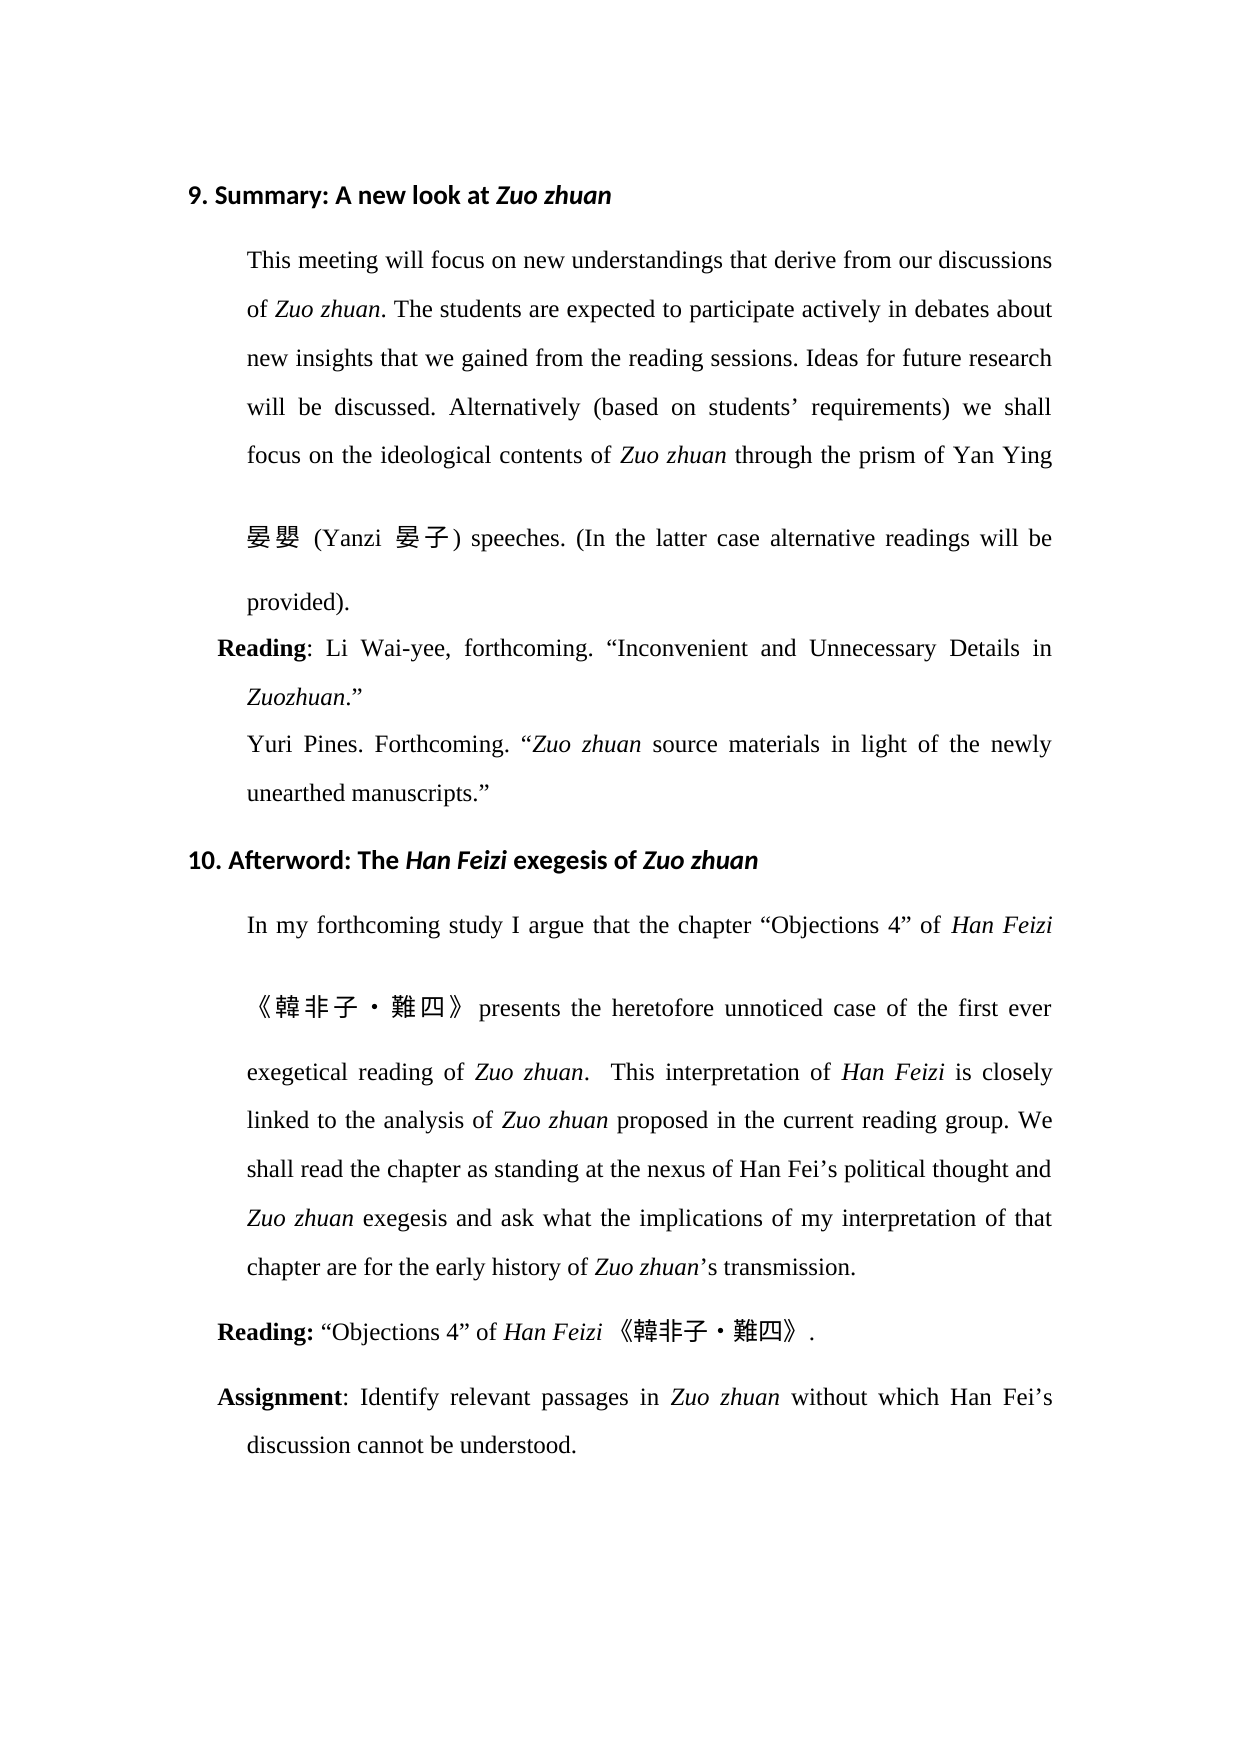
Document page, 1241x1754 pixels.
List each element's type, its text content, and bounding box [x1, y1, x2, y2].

text 9. Summary: A new look at Zuo zhuan [187, 162, 1053, 227]
text In my forthcoming study I argue that the chapter “Objections 4” of Han Feizi 《韓非子‧難四》presents the heretofore unnoticed case of the first ever exegetical reading of Zuo zhuan. This interpretation of Han Feizi is closely linked to the analysis of Zuo zhuan proposed in the current reading group. We shall read the chapter as standing at the nexus of Han Fei’s political thought and Zuo zhuan exegesis and ask what the implications of my interpretation of that chapter are for the early history of Zuo zhuan’s transmission. [247, 908, 1053, 1282]
text Yuri Pines. Forthcoming. “Zuo zhuan source materials in light of the newly unearthed manuscripts.” [247, 727, 1053, 808]
text Assignment: Identify relevant passages in Zuo zhuan without which Han Fei’s discussion cannot be understood. [217, 1380, 1053, 1461]
text This meeting will focus on new understandings that derive from our discussions of Zuo zhuan. The students are expected to participate actively in debates about new insights that we gained from the reading sessions. Ideas for future research will be discussed. Alternatively (based on students’ requirements) we shall focus on the ideological contents of Zuo zhuan through the prism of Yan Ying 晏嬰 (Yanzi 晏子) speeches. (In the latter case alternative readings will be provided). [247, 243, 1053, 617]
text Reading: Li Wai-yee, forthcoming. “Inconvenient and Unnecessary Details in Zuozhuan.” [217, 632, 1053, 713]
text 10. Afterword: The Han Feizi exegesis of Zuo zhuan [187, 827, 1053, 892]
text Reading: “Objections 4” of Han Feizi 《韓非子‧難四》. [217, 1297, 1053, 1362]
